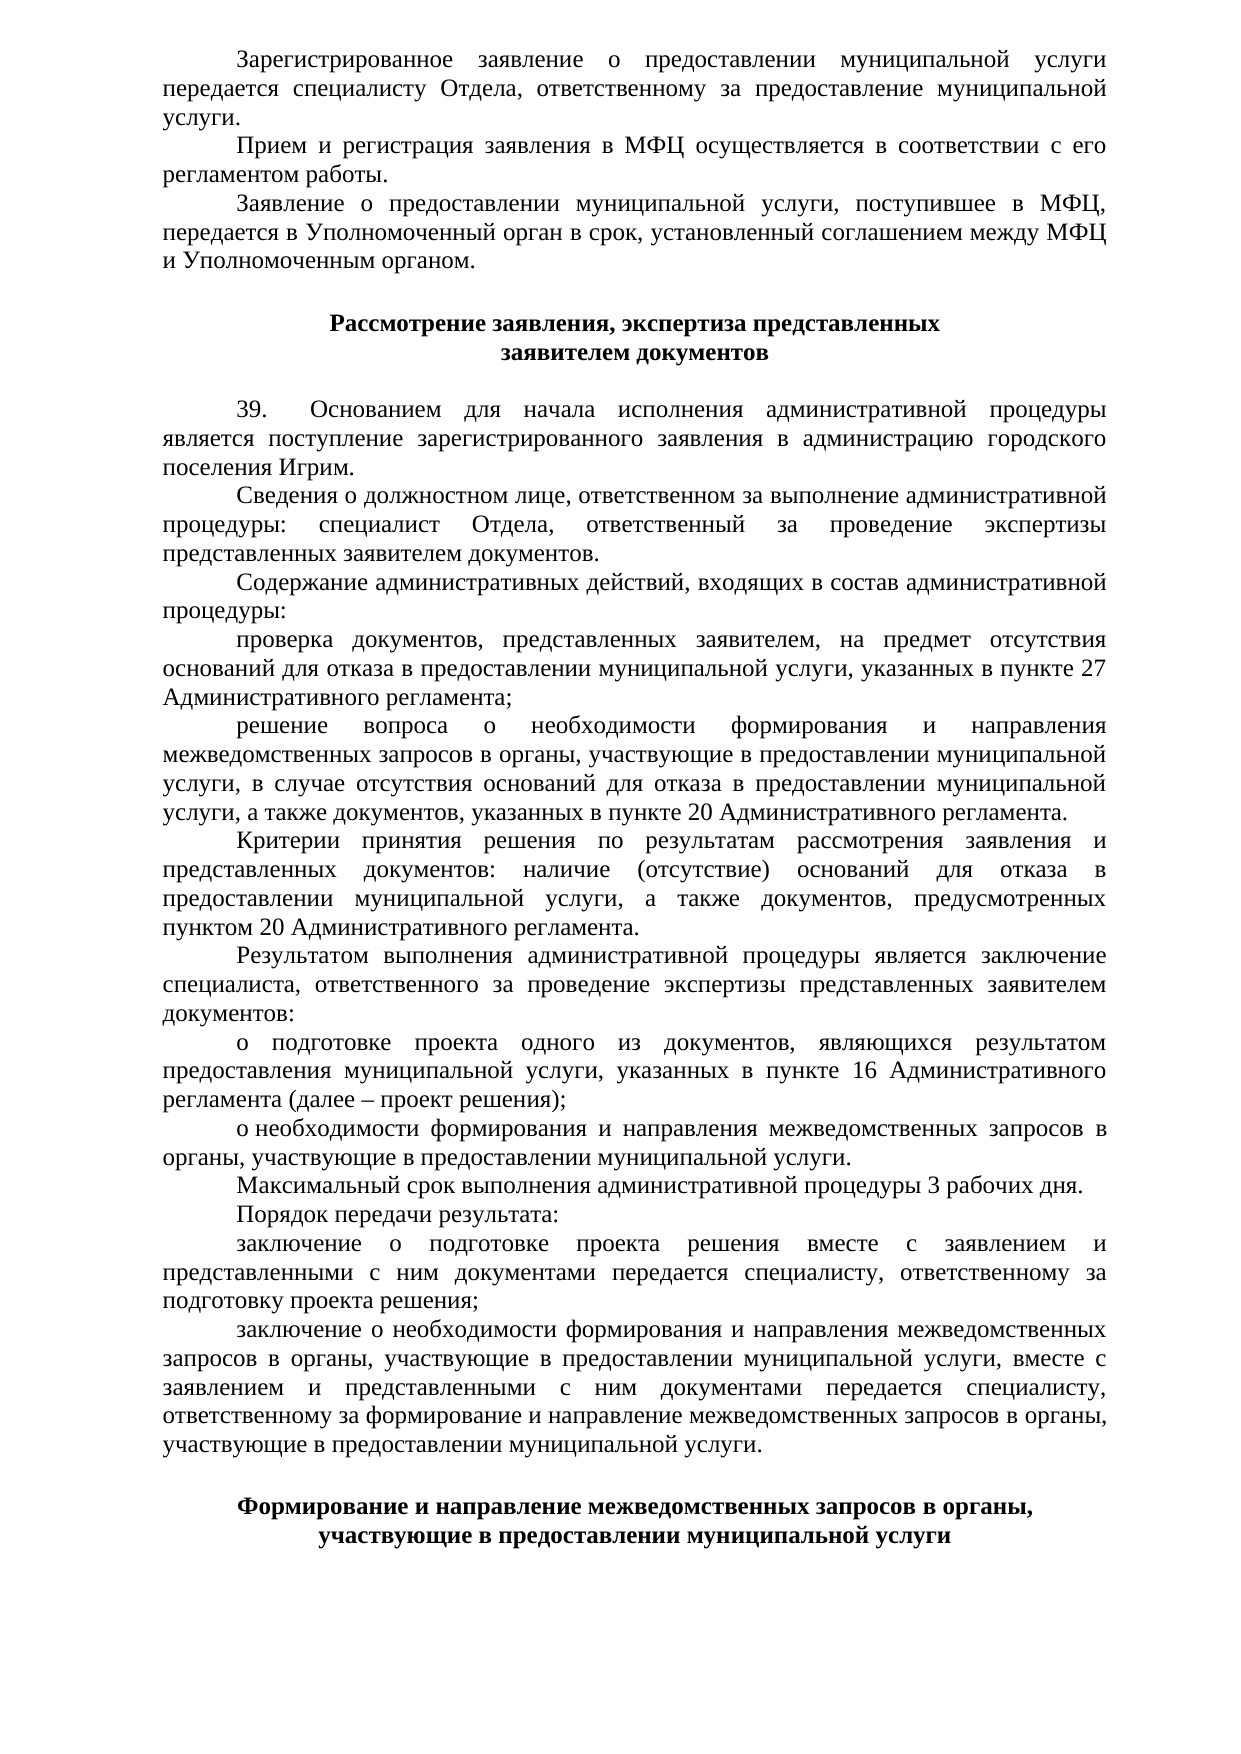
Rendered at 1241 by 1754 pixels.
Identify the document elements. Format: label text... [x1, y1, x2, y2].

text о подготовке проекта одного из документов, являющихся результатом предоставления муниципальной услуги, указанных в пункте 16 Административного регламента (далее – проект решения); [162, 1027, 1107, 1113]
list Основанием для начала исполнения административной процедуры является поступление зарегистрированного заявления в администрацию городского поселения Игрим. [162, 394, 1107, 480]
text заключение о подготовке проекта решения вместе с заявлением и представленными с ним документами передается специалисту, ответственному за подготовку проекта решения; [162, 1228, 1107, 1314]
text Максимальный срок выполнения административной процедуры 3 рабочих дня. [162, 1170, 1107, 1199]
text заключение о необходимости формирования и направления межведомственных запросов в органы, участвующие в предоставлении муниципальной услуги, вместе с заявлением и представленными с ним документами передается специалисту, ответственному за формирование и направление межведомственных запросов в органы, участвующие в предоставлении муниципальной услуги. [162, 1314, 1107, 1458]
text Прием и регистрация заявления в МФЦ осуществляется в соответствии с его регламентом работы. [162, 131, 1107, 188]
text заявителем документов [162, 337, 1107, 365]
text Рассмотрение заявления, экспертиза представленных [162, 308, 1107, 337]
text Критерии принятия решения по результатам рассмотрения заявления и представленных документов: наличие (отсутствие) оснований для отказа в предоставлении муниципальной услуги, а также документов, предусмотренных пунктом 20 Административного регламента. [162, 825, 1107, 940]
text Содержание административных действий, входящих в состав административной процедуры: [162, 567, 1107, 624]
text решение вопроса о необходимости формирования и направления межведомственных запросов в органы, участвующие в предоставлении муниципальной услуги, в случае отсутствия оснований для отказа в предоставлении муниципальной услуги, а также документов, указанных в пункте 20 Административного регламента. [162, 710, 1107, 825]
text Порядок передачи результата: [162, 1199, 1107, 1228]
text Формирование и направление межведомственных запросов в органы, участвующие в предоставлении муниципальной услуги [162, 1491, 1107, 1549]
text Зарегистрированное заявление о предоставлении муниципальной услуги передается специалисту Отдела, ответственному за предоставление муниципальной услуги. [162, 44, 1107, 131]
text Сведения о должностном лице, ответственном за выполнение административной процедуры: специалист Отдела, ответственный за проведение экспертизы представленных заявителем документов. [162, 480, 1107, 567]
text о необходимости формирования и направления межведомственных запросов в органы, участвующие в предоставлении муниципальной услуги. [162, 1113, 1107, 1170]
text проверка документов, представленных заявителем, на предмет отсутствия оснований для отказа в предоставлении муниципальной услуги, указанных в пункте 27 Административного регламента; [162, 624, 1107, 710]
text Заявление о предоставлении муниципальной услуги, поступившее в МФЦ, передается в Уполномоченный орган в срок, установленный соглашением между МФЦ и Уполномоченным органом. [162, 188, 1107, 274]
text Результатом выполнения административной процедуры является заключение специалиста, ответственного за проведение экспертизы представленных заявителем документов: [162, 940, 1107, 1027]
